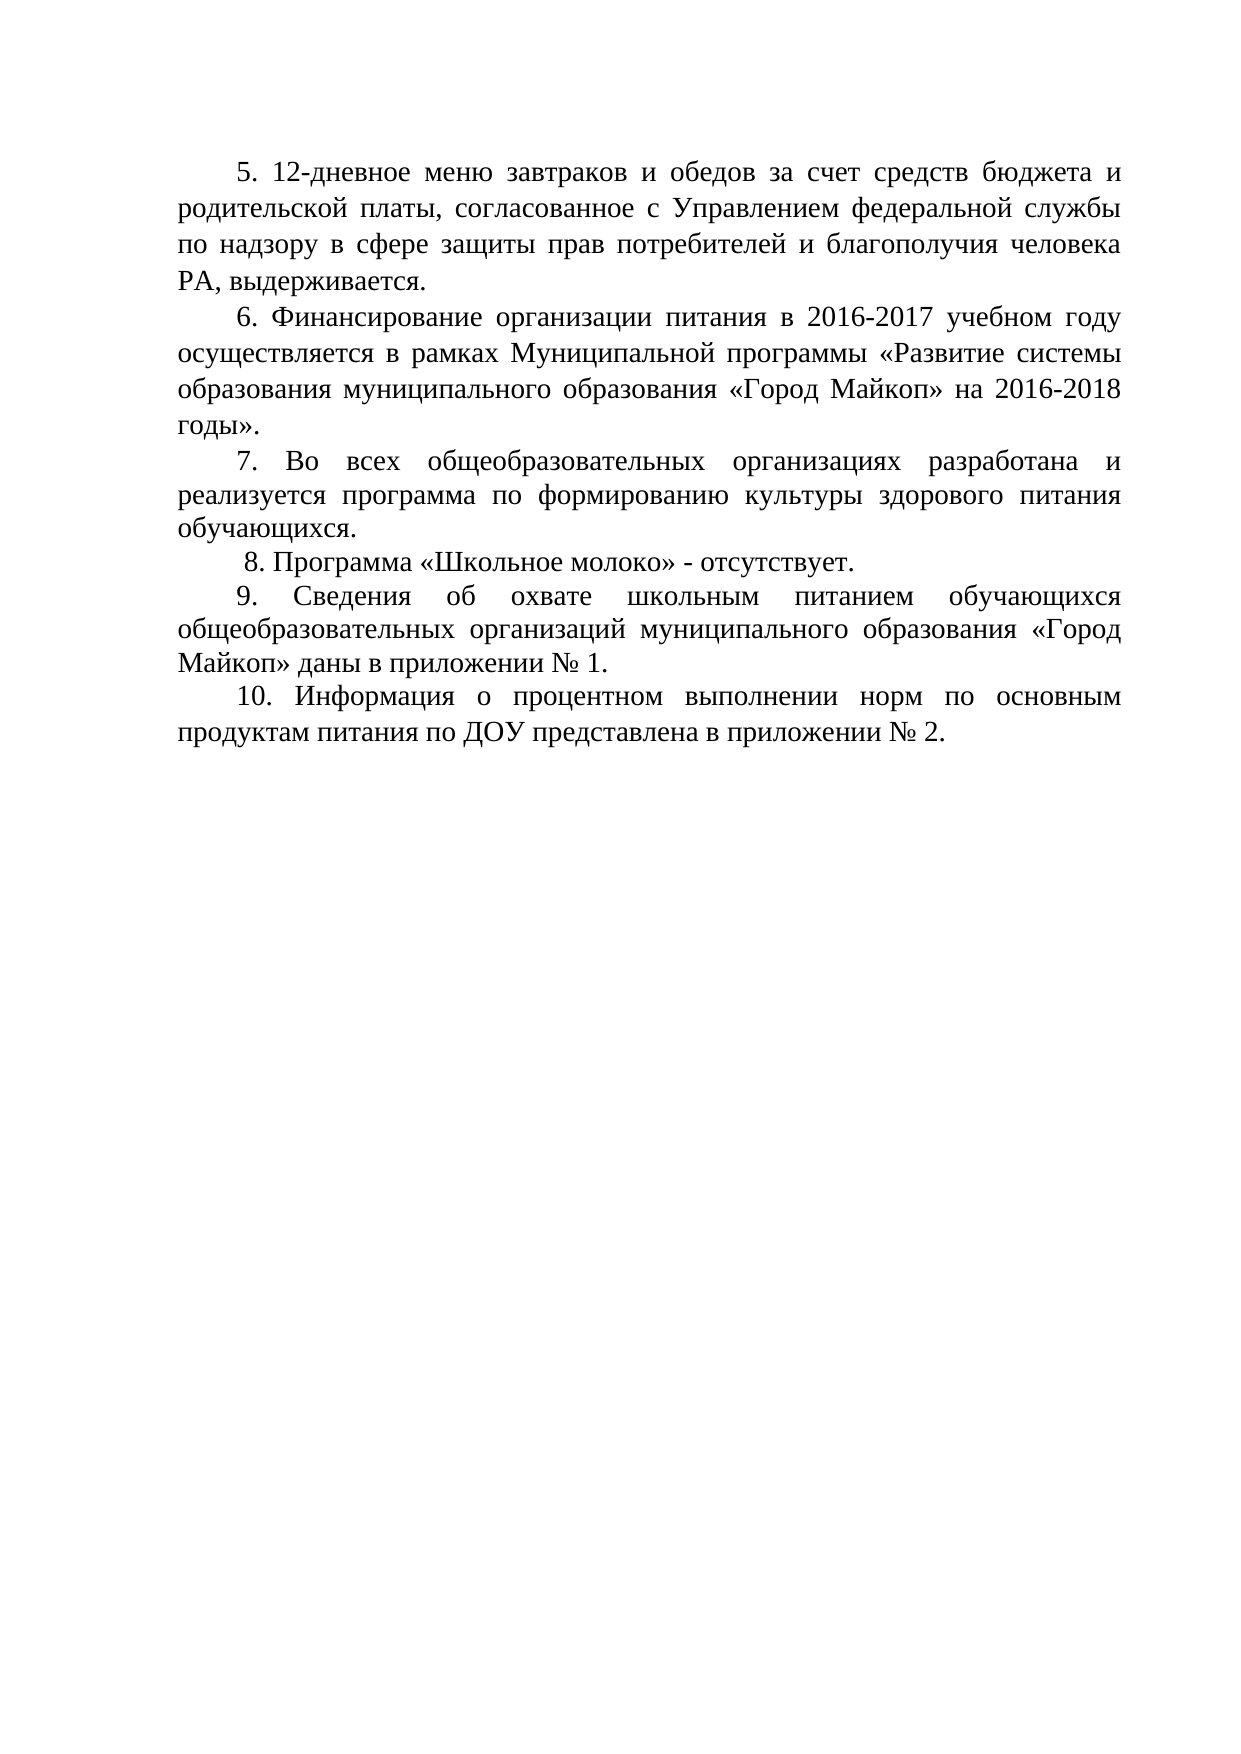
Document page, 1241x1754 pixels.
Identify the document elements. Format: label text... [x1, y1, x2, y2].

list 8. Программа «Школьное молоко» - отсутствует. [177, 544, 1122, 578]
list 10. Информация о процентном выполнении норм по основным продуктам питания по ДОУ представлена в приложении № 2. [177, 678, 1122, 748]
list 7. Во всех общеобразовательных организациях разработана и реализуется программа по формированию культуры здорового питания обучающихся. [177, 443, 1122, 544]
list 5. 12-дневное меню завтраков и обедов за счет средств бюджета и родительской платы, согласованное с Управлением федеральной службы по надзору в сфере защиты прав потребителей и благополучия человека РА, выдерживается. [177, 154, 1122, 296]
list 6. Финансирование организации питания в 2016-2017 учебном году осуществляется в рамках Муниципальной программы «Развитие системы образования муниципального образования «Город Майкоп» на 2016-2018 годы». [177, 299, 1122, 441]
list 9. Сведения об охвате школьным питанием обучающихся общеобразовательных организаций муниципального образования «Город Майкоп» даны в приложении № 1. [177, 578, 1122, 678]
